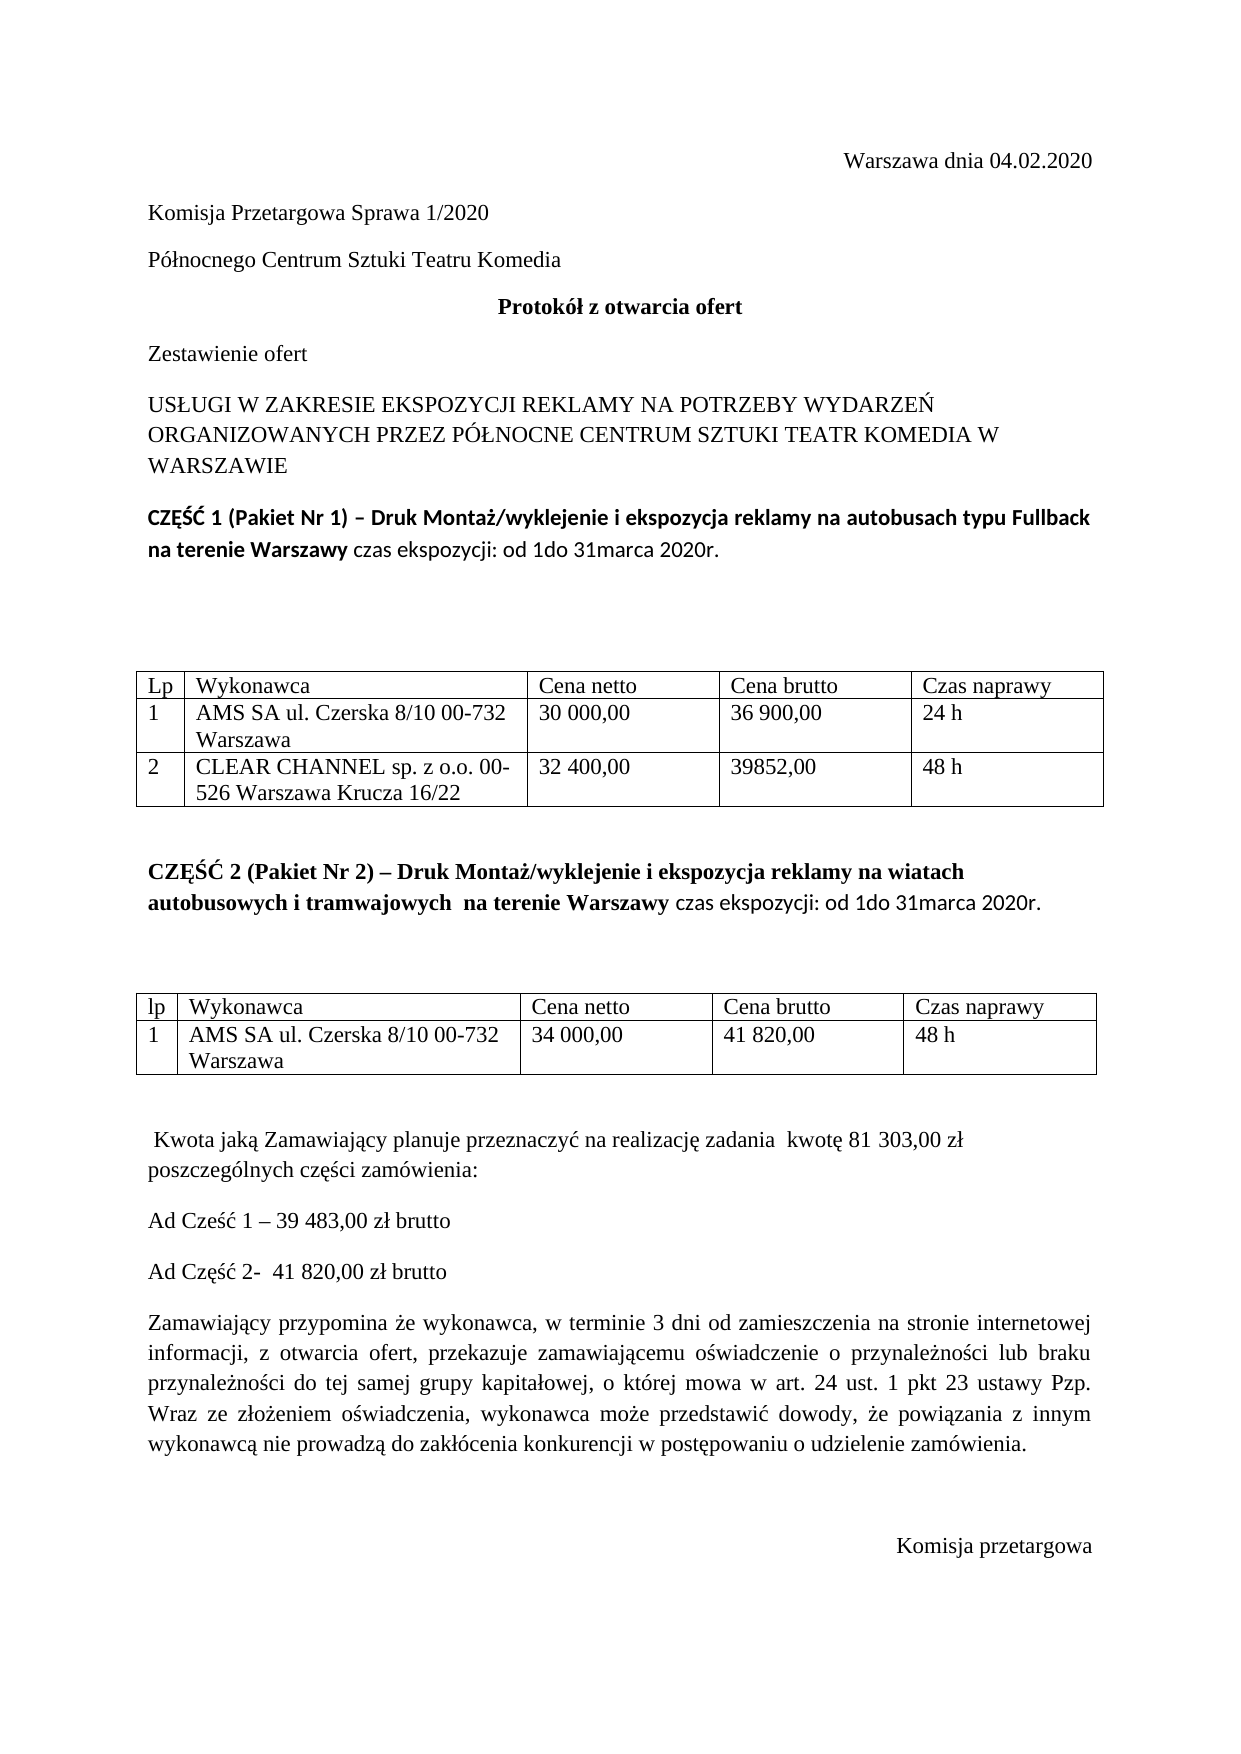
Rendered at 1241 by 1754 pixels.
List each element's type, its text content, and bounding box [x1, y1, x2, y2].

table_cell CLEAR CHANNEL sp. z o.o. 00-526 Warszawa Krucza 16/22 [185, 753, 527, 806]
table_cell 1 [137, 699, 184, 752]
table_header Cena brutto [713, 994, 903, 1020]
text CZĘŚĆ 1 (Pakiet Nr 1) – Druk Montaż/wyklejenie i ekspozycja reklamy na autobusach typu Fullback na terenie Warszawy czas ekspozycji: od 1do 31marca 2020r. [148, 503, 1093, 563]
table_header Czas naprawy [904, 994, 1096, 1020]
table_cell 30 000,00 [528, 699, 719, 752]
table_cell 36 900,00 [720, 699, 911, 752]
text Komisja przetargowa [148, 1532, 1093, 1558]
table_cell AMS SA ul. Czerska 8/10 00-732 Warszawa [178, 1021, 520, 1073]
text Warszawa dnia 04.02.2020 [148, 148, 1093, 174]
text Zestawienie ofert [148, 340, 1093, 367]
table_cell 32 400,00 [528, 753, 719, 806]
table_cell AMS SA ul. Czerska 8/10 00-732 Warszawa [185, 699, 527, 752]
table_header lp [137, 994, 177, 1020]
table_cell 41 820,00 [713, 1021, 903, 1073]
table_cell 2 [137, 753, 184, 806]
table_cell 48 h [904, 1021, 1096, 1073]
text Zamawiający przypomina że wykonawca, w terminie 3 dni od zamieszczenia na stronie internetowej informacji, z otwarcia ofert, przekazuje zamawiającemu oświadczenie o przynależności lub braku przynależności do tej samej grupy kapitałowej, o której mowa w art. 24 ust. 1 pkt 23 ustawy Pzp. Wraz ze złożeniem oświadczenia, wykonawca może przedstawić dowody, że powiązania z innym wykonawcą nie prowadzą do zakłócenia konkurencji w postępowaniu o udzielenie zamówienia. [148, 1309, 1093, 1456]
text Północnego Centrum Sztuki Teatru Komedia [148, 246, 1093, 272]
text Ad Cześć 1 – 39 483,00 zł brutto [148, 1207, 1093, 1233]
text Kwota jaką Zamawiający planuje przeznaczyć na realizację zadania kwotę 81 303,00 zł poszczególnych części zamówienia: [148, 1126, 1093, 1182]
table_header Lp [137, 672, 184, 698]
table_header Cena brutto [720, 672, 911, 698]
table_header Wykonawca [178, 994, 520, 1020]
text Komisja Przetargowa Sprawa 1/2020 [148, 199, 1093, 225]
text Protokół z otwarcia ofert [148, 293, 1093, 319]
text CZĘŚĆ 2 (Pakiet Nr 2) – Druk Montaż/wyklejenie i ekspozycja reklamy na wiatach autobusowych i tramwajowych na terenie Warszawy czas ekspozycji: od 1do 31marca 2020r. [148, 858, 1093, 916]
table_cell 39852,00 [720, 753, 911, 806]
table_header Cena netto [521, 994, 712, 1020]
table_cell 1 [137, 1021, 177, 1073]
table_header Wykonawca [185, 672, 527, 698]
text Ad Część 2- 41 820,00 zł brutto [148, 1258, 1093, 1284]
table_header Cena netto [528, 672, 719, 698]
text USŁUGI W ZAKRESIE EKSPOZYCJI REKLAMY NA POTRZEBY WYDARZEŃ ORGANIZOWANYCH PRZEZ PÓŁNOCNE CENTRUM SZTUKI TEATR KOMEDIA W WARSZAWIE [148, 391, 1093, 478]
table_cell 48 h [912, 753, 1103, 806]
table_cell 34 000,00 [521, 1021, 712, 1073]
table_header Czas naprawy [912, 672, 1103, 698]
table_cell 24 h [912, 699, 1103, 752]
